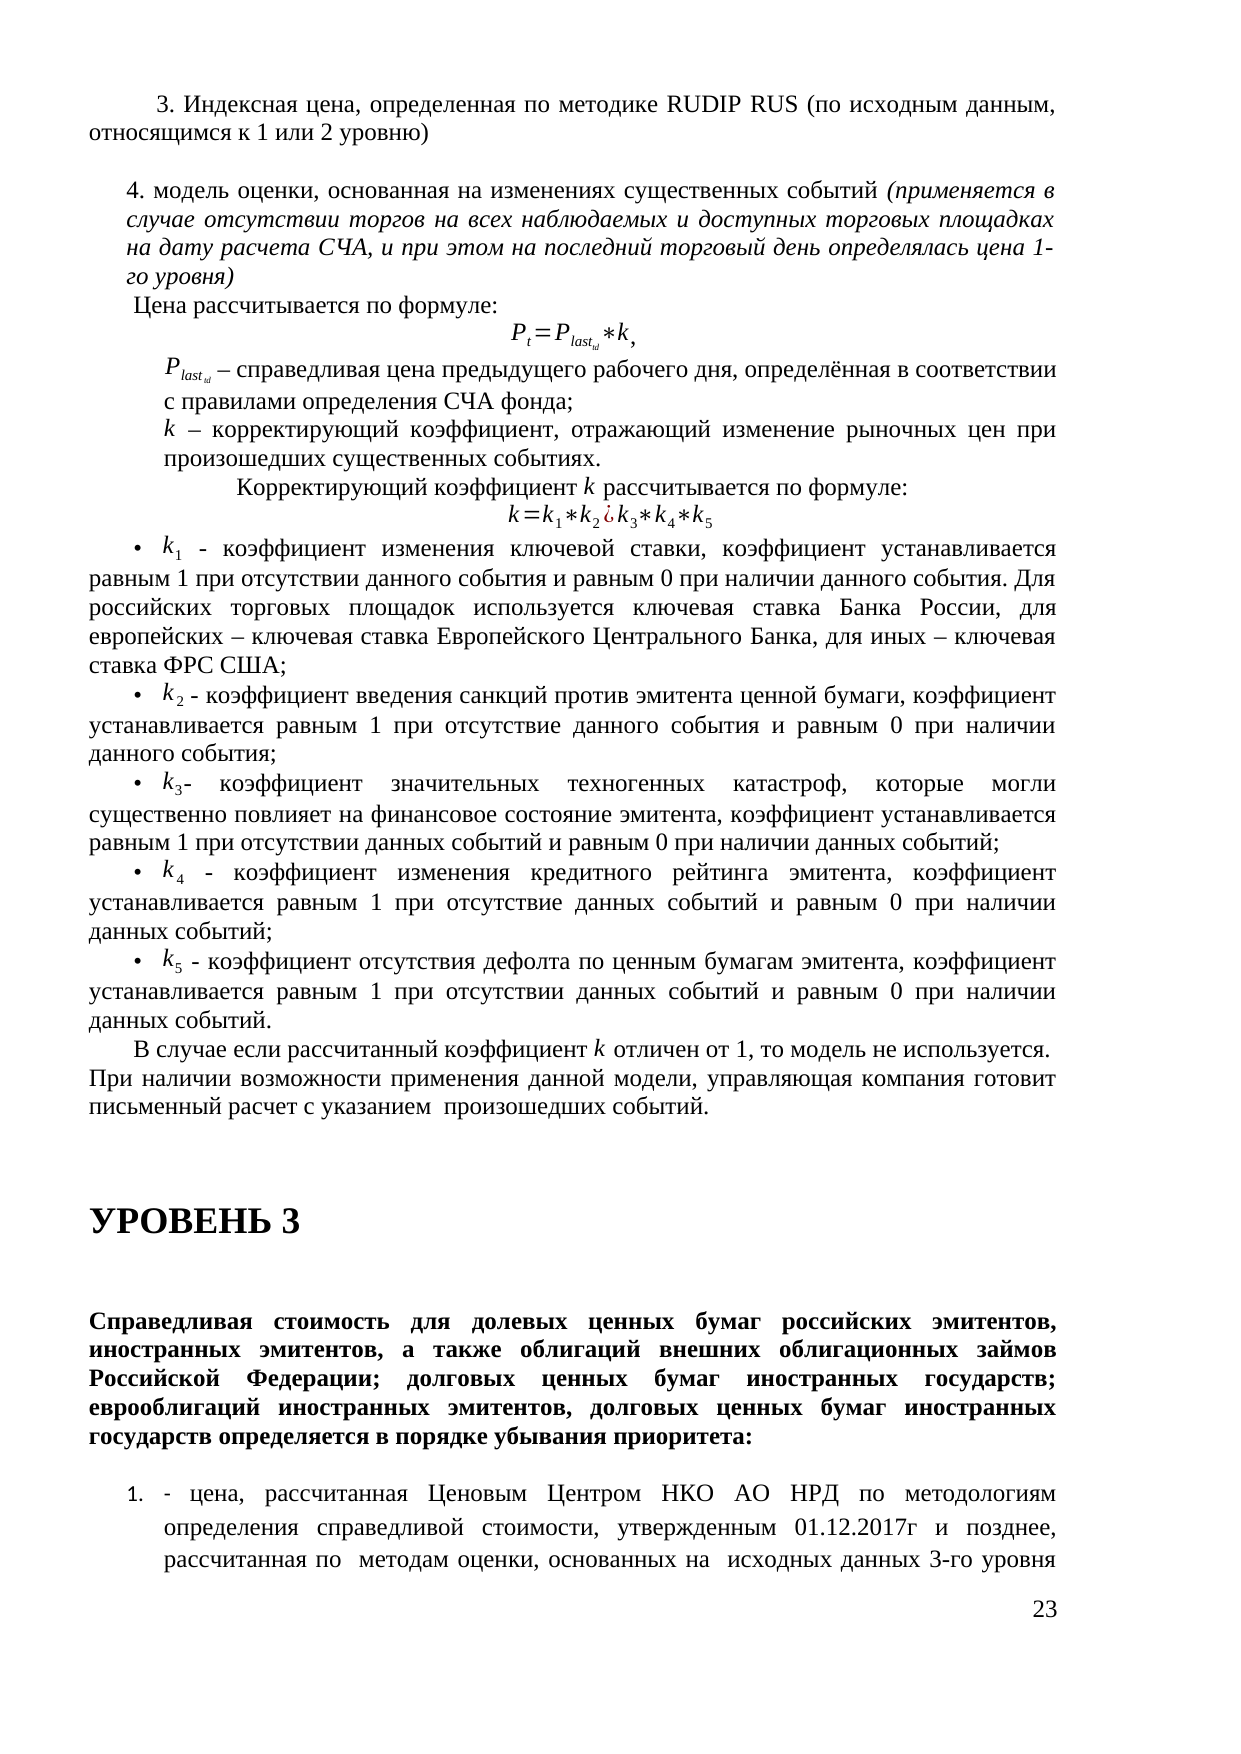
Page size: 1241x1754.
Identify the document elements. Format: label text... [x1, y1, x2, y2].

text 3. Индексная цена, определенная по методике RUDIP RUS (по исходным данным, относящимся к 1 или 2 уровню) [89, 89, 1057, 146]
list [126, 1478, 1057, 1573]
text • - коэффициент изменения кредитного рейтинга эмитента, коэффициент устанавливается равным 1 при отсутствие данных событий и равным 0 при наличии данных событий; [89, 856, 1057, 945]
text • - коэффициент отсутствия дефолта по ценным бумагам эмитента, коэффициент устанавливается равным 1 при отсутствии данных событий и равным 0 при наличии данных событий. [89, 945, 1057, 1034]
text При наличии возможности применения данной модели, управляющая компания готовит письменный расчет с указанием произошедших событий. [89, 1063, 1057, 1120]
subtitle УРОВЕНЬ 3 [89, 1199, 1057, 1242]
text Корректирующий коэффициент рассчитывается по формуле: [164, 472, 1057, 501]
text Справедливая стоимость для долевых ценных бумаг российских эмитентов, иностранных эмитентов, а также облигаций внешних облигационных займов Российской Федерации; долговых ценных бумаг иностранных государств; еврооблигаций иностранных эмитентов, долговых ценных бумаг иностранных государств определяется в порядке убывания приоритета: [89, 1306, 1057, 1449]
text – корректирующий коэффициент, отражающий изменение рыночных цен при произошедших существенных событиях. [164, 414, 1057, 472]
text – справедливая цена предыдущего рабочего дня, определённая в соответствии с правилами определения СЧА фонда; [164, 352, 1057, 414]
text 4. модель оценки, основанная на изменениях существенных событий (применяется в случае отсутствии торгов на всех наблюдаемых и доступных торговых площадках на дату расчета СЧА, и при этом на последний торговый день определялась цена 1-го уровня) [126, 175, 1057, 290]
text , [89, 319, 1057, 352]
text • - коэффициент введения санкций против эмитента ценной бумаги, коэффициент устанавливается равным 1 при отсутствие данного события и равным 0 при наличии данного события; [89, 678, 1057, 767]
text Цена рассчитывается по формуле: [89, 290, 1057, 319]
text В случае если рассчитанный коэффициент отличен от 1, то модель не используется. [89, 1034, 1057, 1063]
text • - коэффициент значительных техногенных катастроф, которые могли существенно повлияет на финансовое состояние эмитента, коэффициент устанавливается равным 1 при отсутствии данных событий и равным 0 при наличии данных событий; [89, 767, 1057, 856]
text • - коэффициент изменения ключевой ставки, коэффициент устанавливается равным 1 при отсутствии данного события и равным 0 при наличии данного события. Для российских торговых площадок используется ключевая ставка Банка России, для европейских – ключевая ставка Европейского Центрального Банка, для иных – ключевая ставка ФРС США; [89, 532, 1057, 678]
